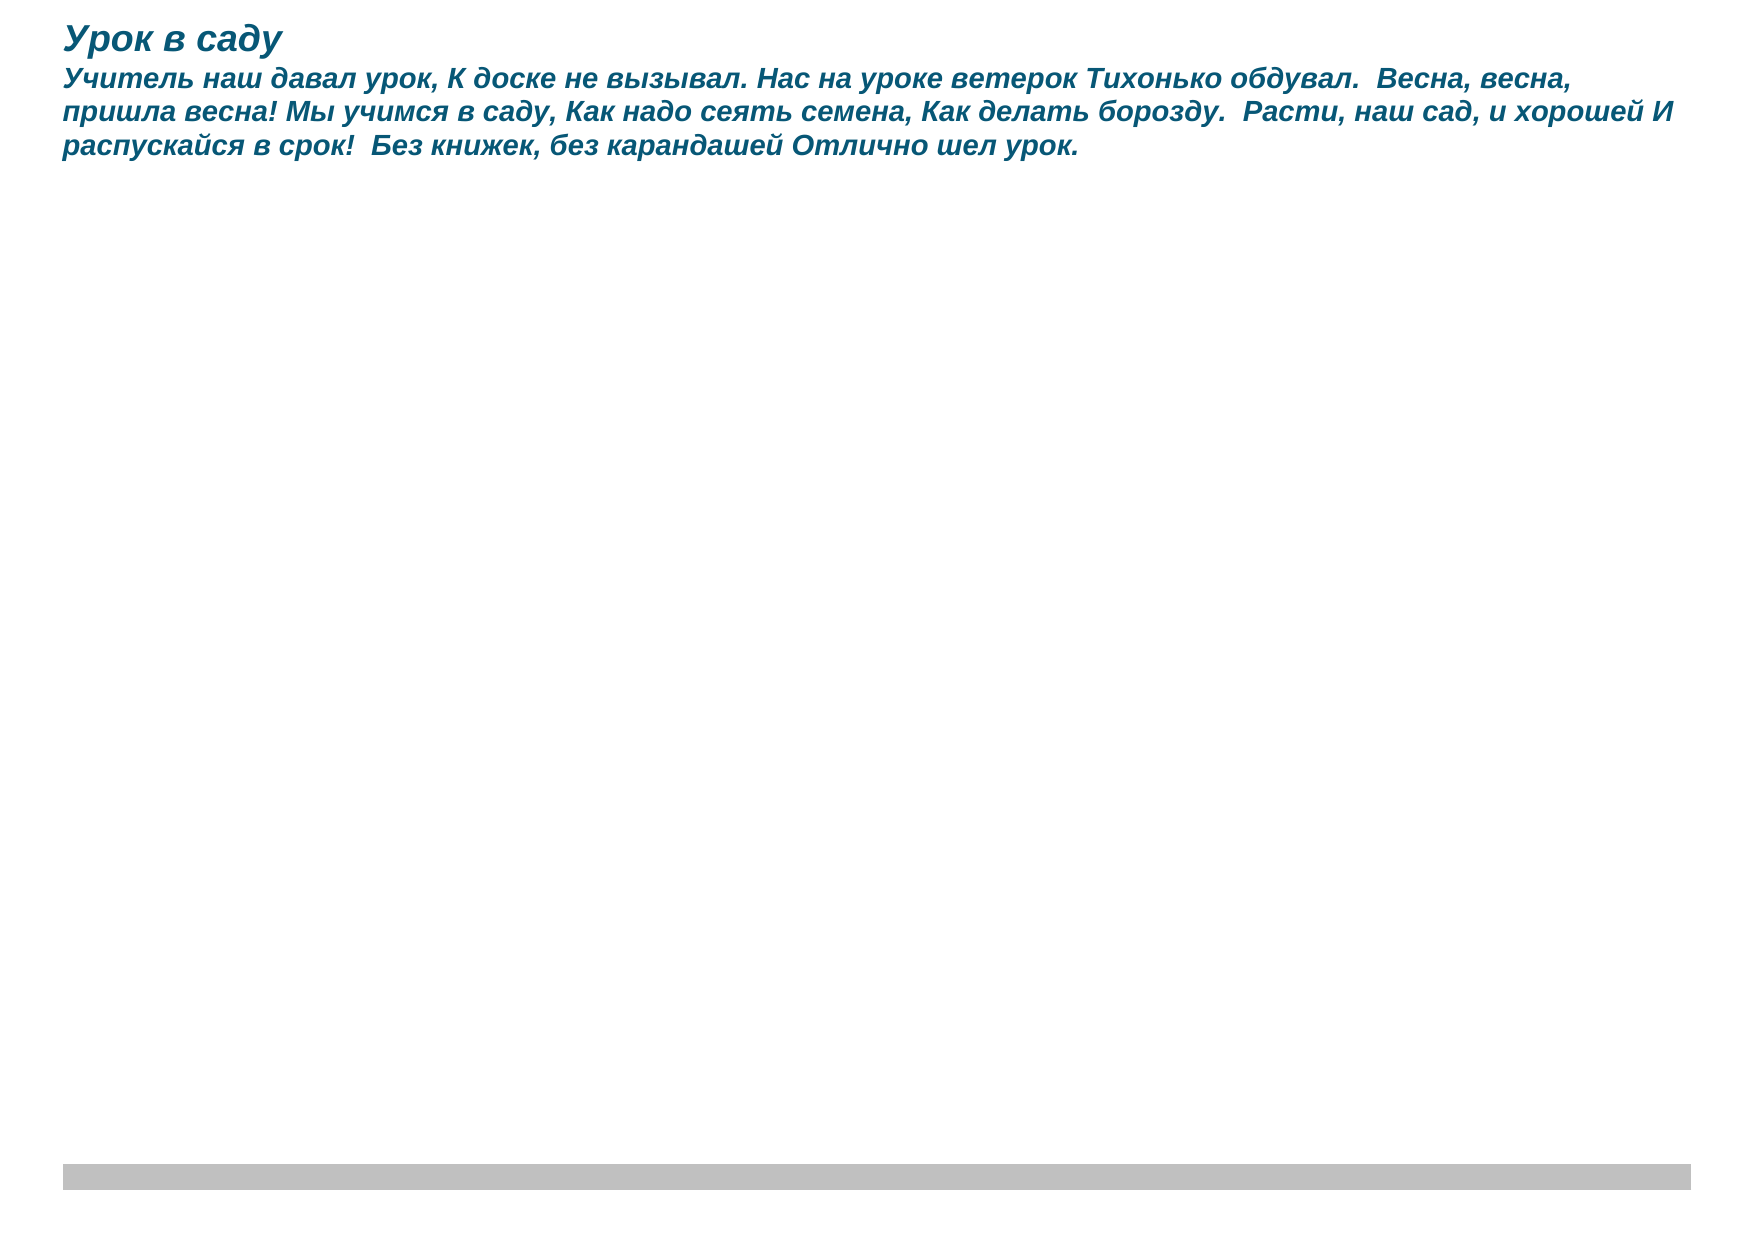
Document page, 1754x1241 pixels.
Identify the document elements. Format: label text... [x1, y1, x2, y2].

subtitle Урок в саду [62, 17, 1691, 60]
text Учитель наш давал урок, [62, 61, 1691, 161]
